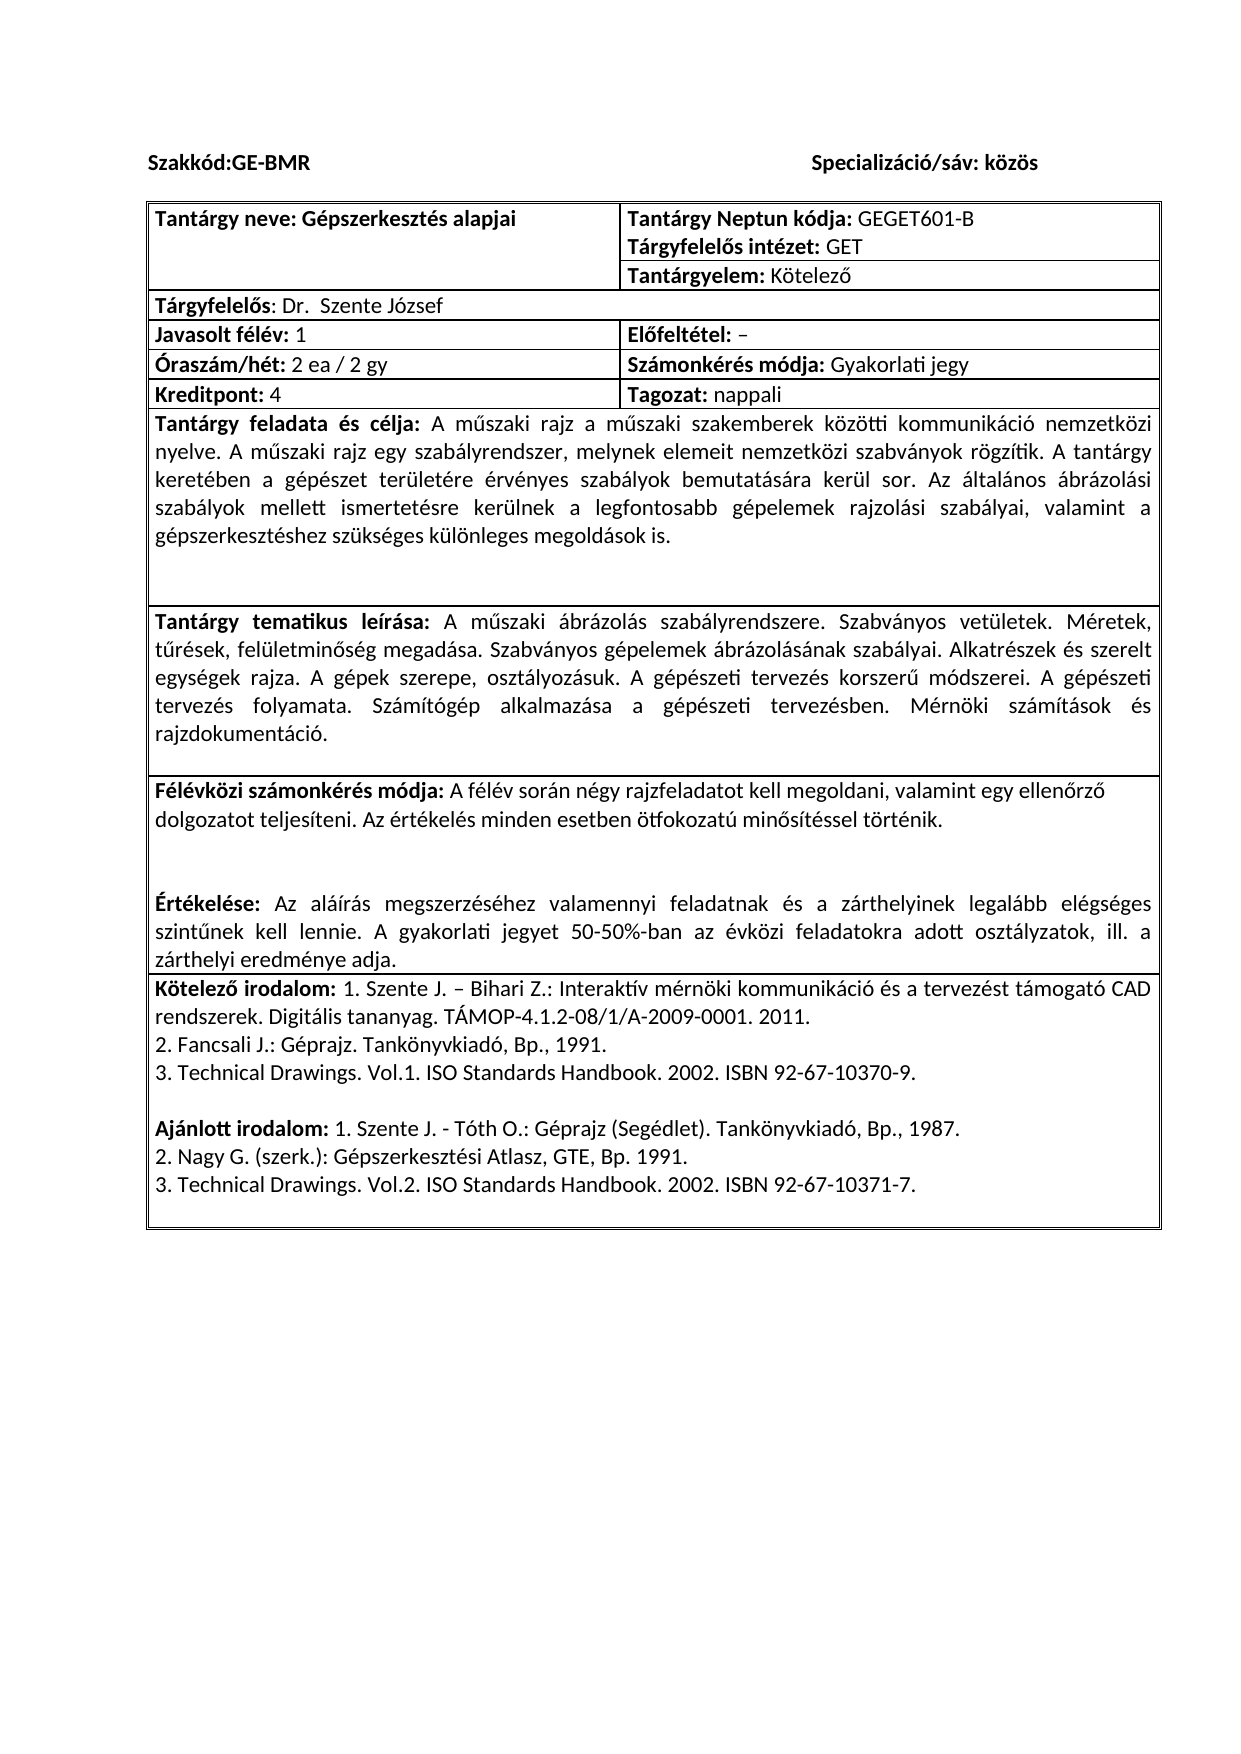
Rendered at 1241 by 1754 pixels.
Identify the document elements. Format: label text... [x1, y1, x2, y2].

table_header Tantárgy Neptun kódja: GEGET601-B Tárgyfelelős intézet: GET [621, 204, 1159, 260]
table_cell Óraszám/hét: 2 ea / 2 gy [149, 350, 619, 378]
table_cell Tantárgy tematikus leírása: A műszaki ábrázolás szabályrendszere. Szabványos vetületek. Méretek, tűrések, felületminőség megadása. Szabványos gépelemek ábrázolásának szabályai. Alkatrészek és szerelt egységek rajza. A gépek szerepe, osztályozásuk. A gépészeti tervezés korszerű módszerei. A gépészeti tervezés folyamata. Számítógép alkalmazása a gépészeti tervezésben. Mérnöki számítások és rajzdokumentáció. [149, 607, 1159, 775]
table_cell Tantárgy feladata és célja: A műszaki rajz a műszaki szakemberek közötti kommunikáció nemzetközi nyelve. A műszaki rajz egy szabályrendszer, melynek elemeit nemzetközi szabványok rögzítik. A tantárgy keretében a gépészet területére érvényes szabályok bemutatására kerül sor. Az általános ábrázolási szabályok mellett ismertetésre kerülnek a legfontosabb gépelemek rajzolási szabályai, valamint a gépszerkesztéshez szükséges különleges megoldások is. [149, 409, 1159, 605]
table_header Tantárgy neve: Gépszerkesztés alapjai [149, 204, 619, 289]
table_cell Számonkérés módja: Gyakorlati jegy [621, 350, 1159, 378]
text Szakkód:GE-BMR Specializáció/sáv: közös [148, 148, 1093, 176]
table_cell Kötelező irodalom: 1. Szente J. – Bihari Z.: Interaktív mérnöki kommunikáció és a tervezést támogató CAD rendszerek. Digitális tananyag. TÁMOP-4.1.2-08/1/A-2009-0001. 2011. 2. Fancsali J.: Géprajz. Tankönyvkiadó, Bp., 1991. 3. Technical Drawings. Vol.1. ISO Standards Handbook. 2002. ISBN 92-67-10370-9. Ajánlott irodalom: 1. Szente J. - Tóth O.: Géprajz (Segédlet). Tankönyvkiadó, Bp., 1987. 2. Nagy G. (szerk.): Gépszerkesztési Atlasz, GTE, Bp. 1991. 3. Technical Drawings. Vol.2. ISO Standards Handbook. 2002. ISBN 92-67-10371-7. [149, 975, 1159, 1227]
table_cell Előfeltétel: – [621, 321, 1159, 348]
table_cell Tantárgyelem: Kötelező [621, 261, 1159, 289]
table_cell Kreditpont: 4 [149, 380, 619, 408]
table_cell Tagozat: nappali [621, 380, 1159, 408]
table_cell Tárgyfelelős: Dr. Szente József [149, 291, 1159, 319]
table_cell Félévközi számonkérés módja: A félév során négy rajzfeladatot kell megoldani, valamint egy ellenőrző dolgozatot teljesíteni. Az értékelés minden esetben ötfokozatú minősítéssel történik. Értékelése: Az aláírás megszerzéséhez valamennyi feladatnak és a zárthelyinek legalább elégséges szintűnek kell lennie. A gyakorlati jegyet 50-50%-ban az évközi feladatokra adott osztályzatok, ill. a zárthelyi eredménye adja. [149, 777, 1159, 973]
table_cell Javasolt félév: 1 [149, 321, 619, 348]
